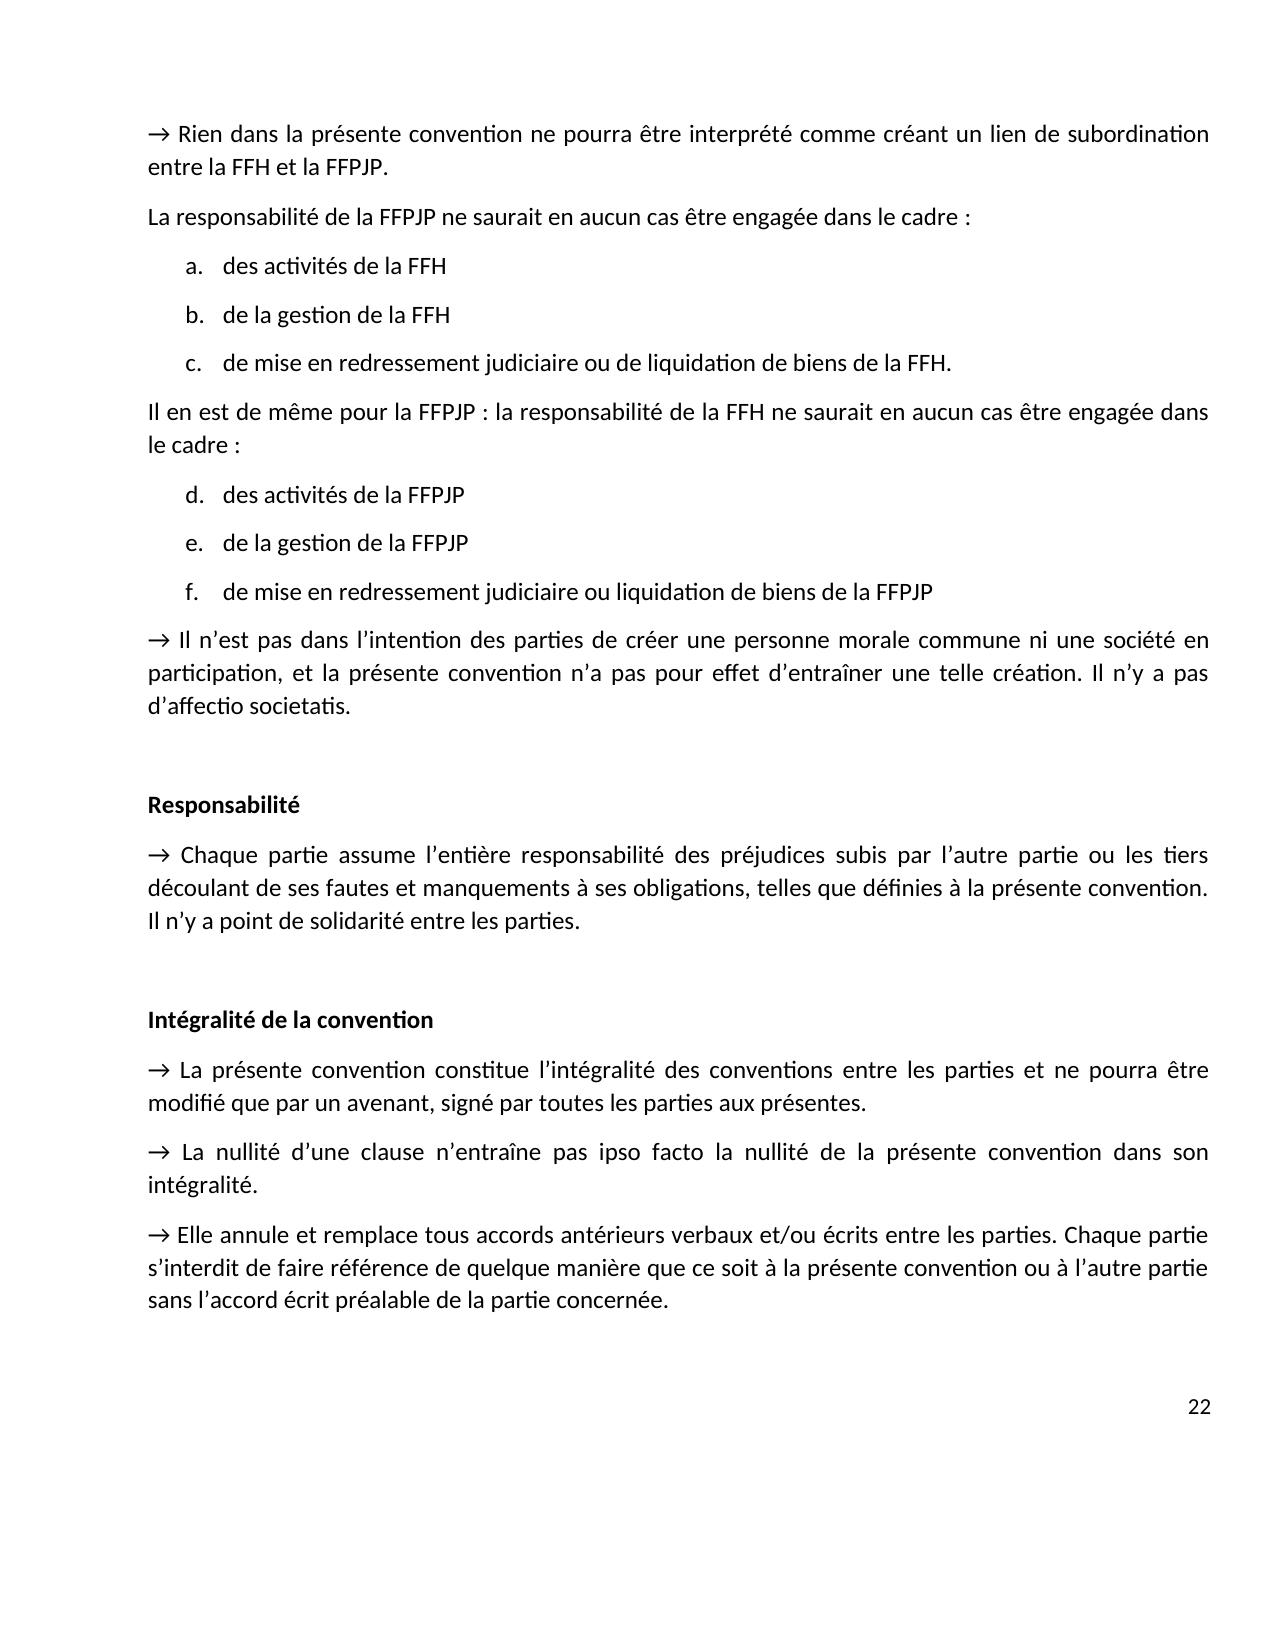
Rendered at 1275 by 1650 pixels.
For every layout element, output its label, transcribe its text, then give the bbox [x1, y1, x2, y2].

text Il en est de même pour la FFPJP : la responsabilité de la FFH ne saurait en aucun cas être engagée dans le cadre : [148, 396, 1211, 460]
list des activités de la FFPJP [185, 479, 1211, 509]
list de mise en redressement judiciaire ou de liquidation de biens de la FFH. [185, 348, 1211, 378]
list de la gestion de la FFPJP [185, 527, 1211, 558]
text → Elle annule et remplace tous accords antérieurs verbaux et/ou écrits entre les parties. Chaque partie s’interdit de faire référence de quelque manière que ce soit à la présente convention ou à l’autre partie sans l’accord écrit préalable de la partie concernée. [148, 1219, 1211, 1315]
text → Il n’est pas dans l’intention des parties de créer une personne morale commune ni une société en participation, et la présente convention n’a pas pour effet d’entraîner une telle création. Il n’y a pas d’affectio societatis. [148, 625, 1211, 721]
list des activités de la FFH [185, 250, 1211, 281]
text → Rien dans la présente convention ne pourra être interprété comme créant un lien de subordination entre la FFH et la FFPJP. [148, 118, 1211, 182]
list de mise en redressement judiciaire ou liquidation de biens de la FFPJP [185, 576, 1211, 607]
text → Chaque partie assume l’entière responsabilité des préjudices subis par l’autre partie ou les tiers découlant de ses fautes et manquements à ses obligations, telles que définies à la présente convention. Il n’y a point de solidarité entre les parties. [148, 839, 1211, 936]
text Intégralité de la convention [148, 1004, 1211, 1035]
text → La présente convention constitue l’intégralité des conventions entre les parties et ne pourra être modifié que par un avenant, signé par toutes les parties aux présentes. [148, 1054, 1211, 1117]
text → La nullité d’une clause n’entraîne pas ipso facto la nullité de la présente convention dans son intégralité. [148, 1136, 1211, 1200]
list de la gestion de la FFH [185, 299, 1211, 329]
text Responsabilité [148, 790, 1211, 820]
text La responsabilité de la FFPJP ne saurait en aucun cas être engagée dans le cadre : [148, 201, 1211, 231]
